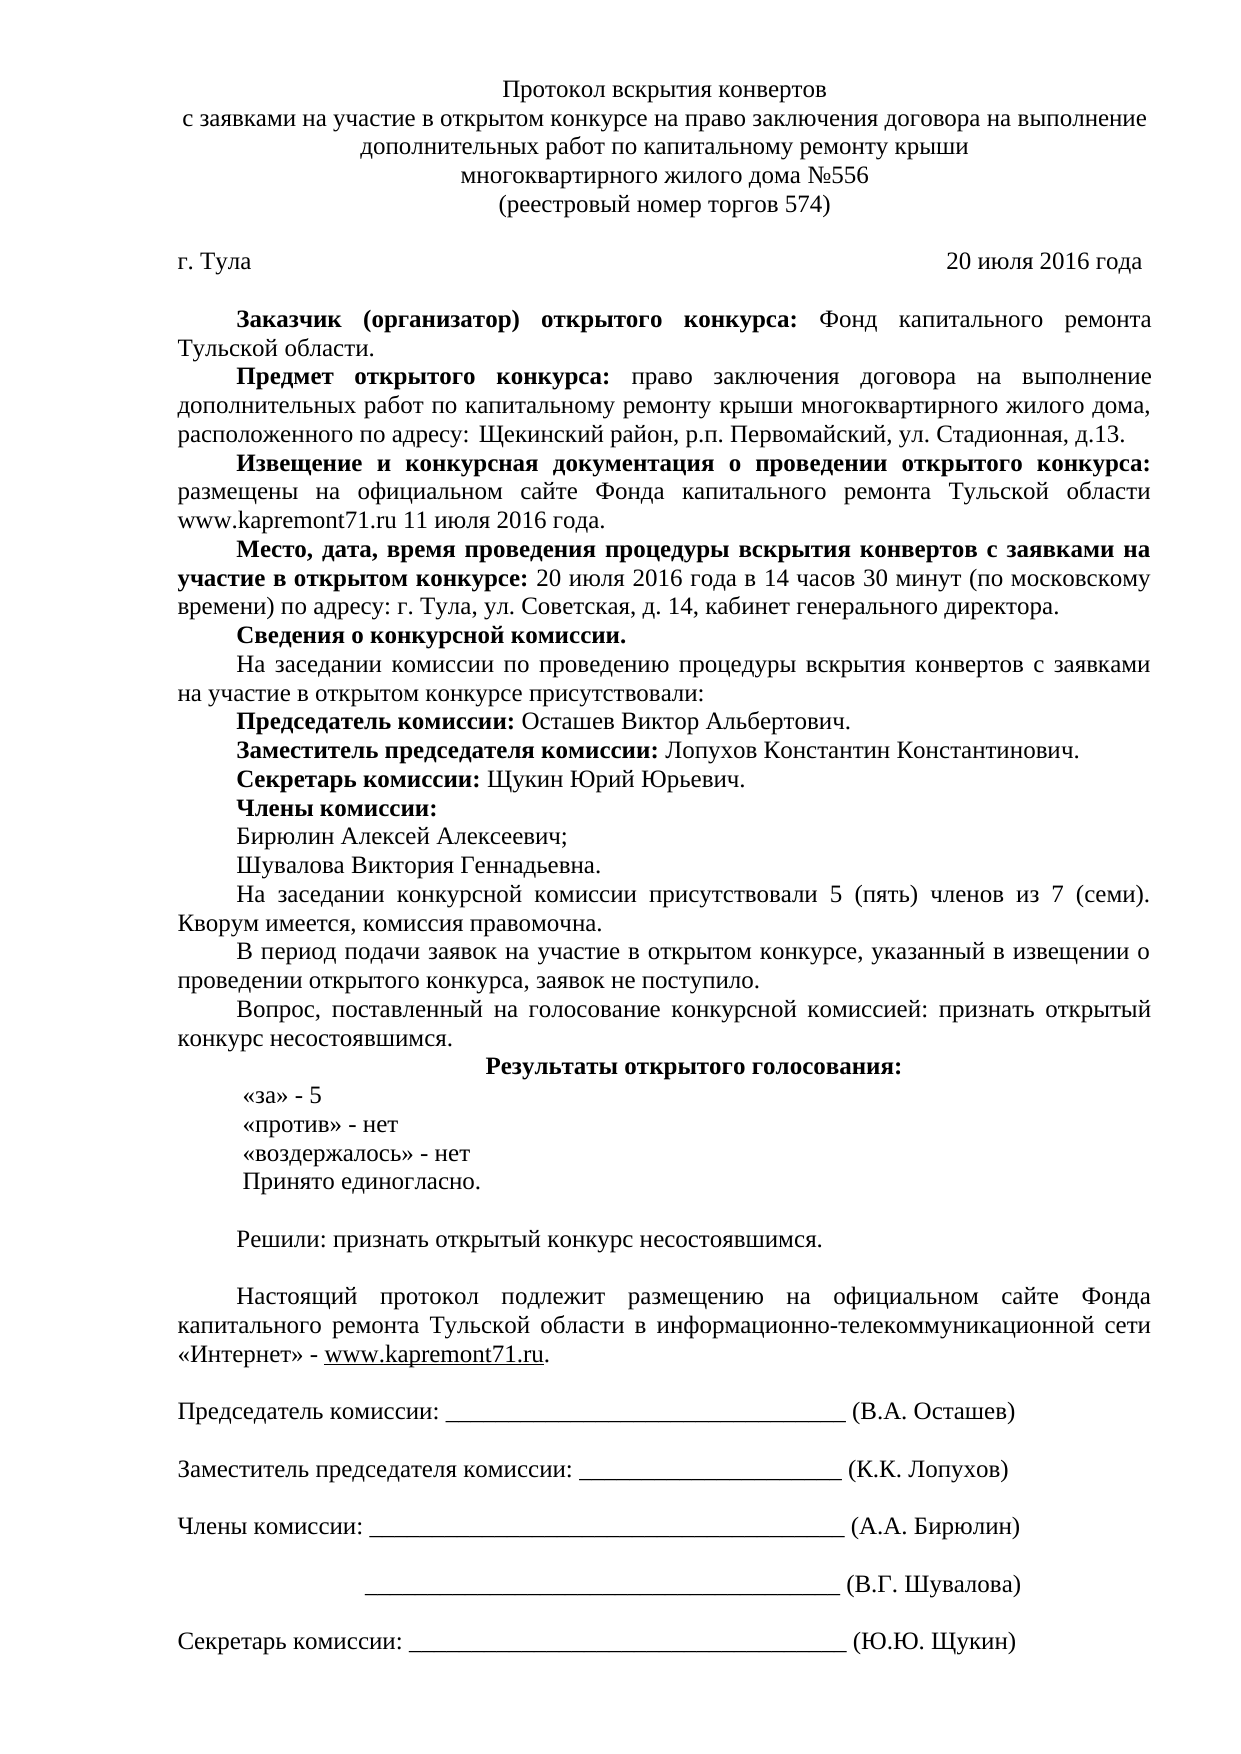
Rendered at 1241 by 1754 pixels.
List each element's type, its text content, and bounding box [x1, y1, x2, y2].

list Члены комиссии: [177, 793, 1152, 821]
text с заявками на участие в открытом конкурсе на право заключения договора на выполнение дополнительных работ по капитальному ремонту крыши [177, 103, 1152, 160]
text Председатель комиссии: ________________________________ (В.А. Осташев) [177, 1396, 1152, 1425]
text многоквартирного жилого дома №556 [177, 160, 1152, 189]
list Заместитель председателя комиссии: Лопухов Константин Константинович. [177, 735, 1152, 764]
text Настоящий протокол подлежит размещению на официальном сайте Фонда капитального ремонта Тульской области в информационно-телекоммуникационной сети «Интернет» - www.kapremont71.ru. [177, 1281, 1152, 1368]
text г. Тула 20 июля 2016 года [177, 246, 1152, 275]
text Принято единогласно. [236, 1166, 1152, 1195]
list Результаты открытого голосования: [236, 1051, 1152, 1080]
text На заседании конкурсной комиссии присутствовали 5 (пять) членов из 7 (семи). Кворум имеется, комиссия правомочна. [177, 879, 1152, 936]
text «против» - нет [236, 1109, 1152, 1138]
text Решили: признать открытый конкурс несостоявшимся. [177, 1224, 1152, 1253]
list Место, дата, время проведения процедуры вскрытия конвертов с заявками на участие в открытом конкурсе: 20 июля 2016 года в 14 часов 30 минут (по московскому времени) по адресу: г. Тула, ул. Советская, д. 14, кабинет генерального директора. [177, 534, 1152, 620]
text Предмет открытого конкурса: право заключения договора на выполнение дополнительных работ по капитальному ремонту крыши многоквартирного жилого дома, расположенного по адресу: Щекинский район, р.п. Первомайский, ул. Стадионная, д.13. [177, 361, 1152, 448]
text Протокол вскрытия конвертов [177, 74, 1152, 103]
text Члены комиссии: ______________________________________ (А.А. Бирюлин) [177, 1511, 1152, 1540]
text ______________________________________ (В.Г. Шувалова) [177, 1569, 1152, 1598]
list Председатель комиссии: Осташев Виктор Альбертович. [177, 706, 1152, 735]
text «воздержалось» - нет [236, 1138, 1152, 1166]
text Секретарь комиссии: ___________________________________ (Ю.Ю. Щукин) [177, 1626, 1152, 1655]
text На заседании комиссии по проведению процедуры вскрытия конвертов с заявками на участие в открытом конкурсе присутствовали: [177, 649, 1152, 706]
text Вопрос, поставленный на голосование конкурсной комиссией: признать открытый конкурс несостоявшимся. [177, 994, 1152, 1051]
list Бирюлин Алексей Алексеевич; [177, 821, 1152, 850]
text «за» - 5 [236, 1080, 1152, 1109]
text (реестровый номер торгов 574) [177, 189, 1152, 218]
text В период подачи заявок на участие в открытом конкурсе, указанный в извещении о проведении открытого конкурса, заявок не поступило. [177, 936, 1152, 994]
list Шувалова Виктория Геннадьевна. [177, 850, 1152, 879]
list Секретарь комиссии: Щукин Юрий Юрьевич. [177, 764, 1152, 793]
list Заказчик (организатор) открытого конкурса: Фонд капитального ремонта Тульской области. [177, 304, 1152, 361]
list Сведения о конкурсной комиссии. [236, 620, 1152, 649]
text Извещение и конкурсная документация о проведении открытого конкурса: размещены на официальном сайте Фонда капитального ремонта Тульской области www.kapremont71.ru 11 июля 2016 года. [177, 448, 1152, 534]
text Заместитель председателя комиссии: _____________________ (К.К. Лопухов) [177, 1454, 1152, 1483]
